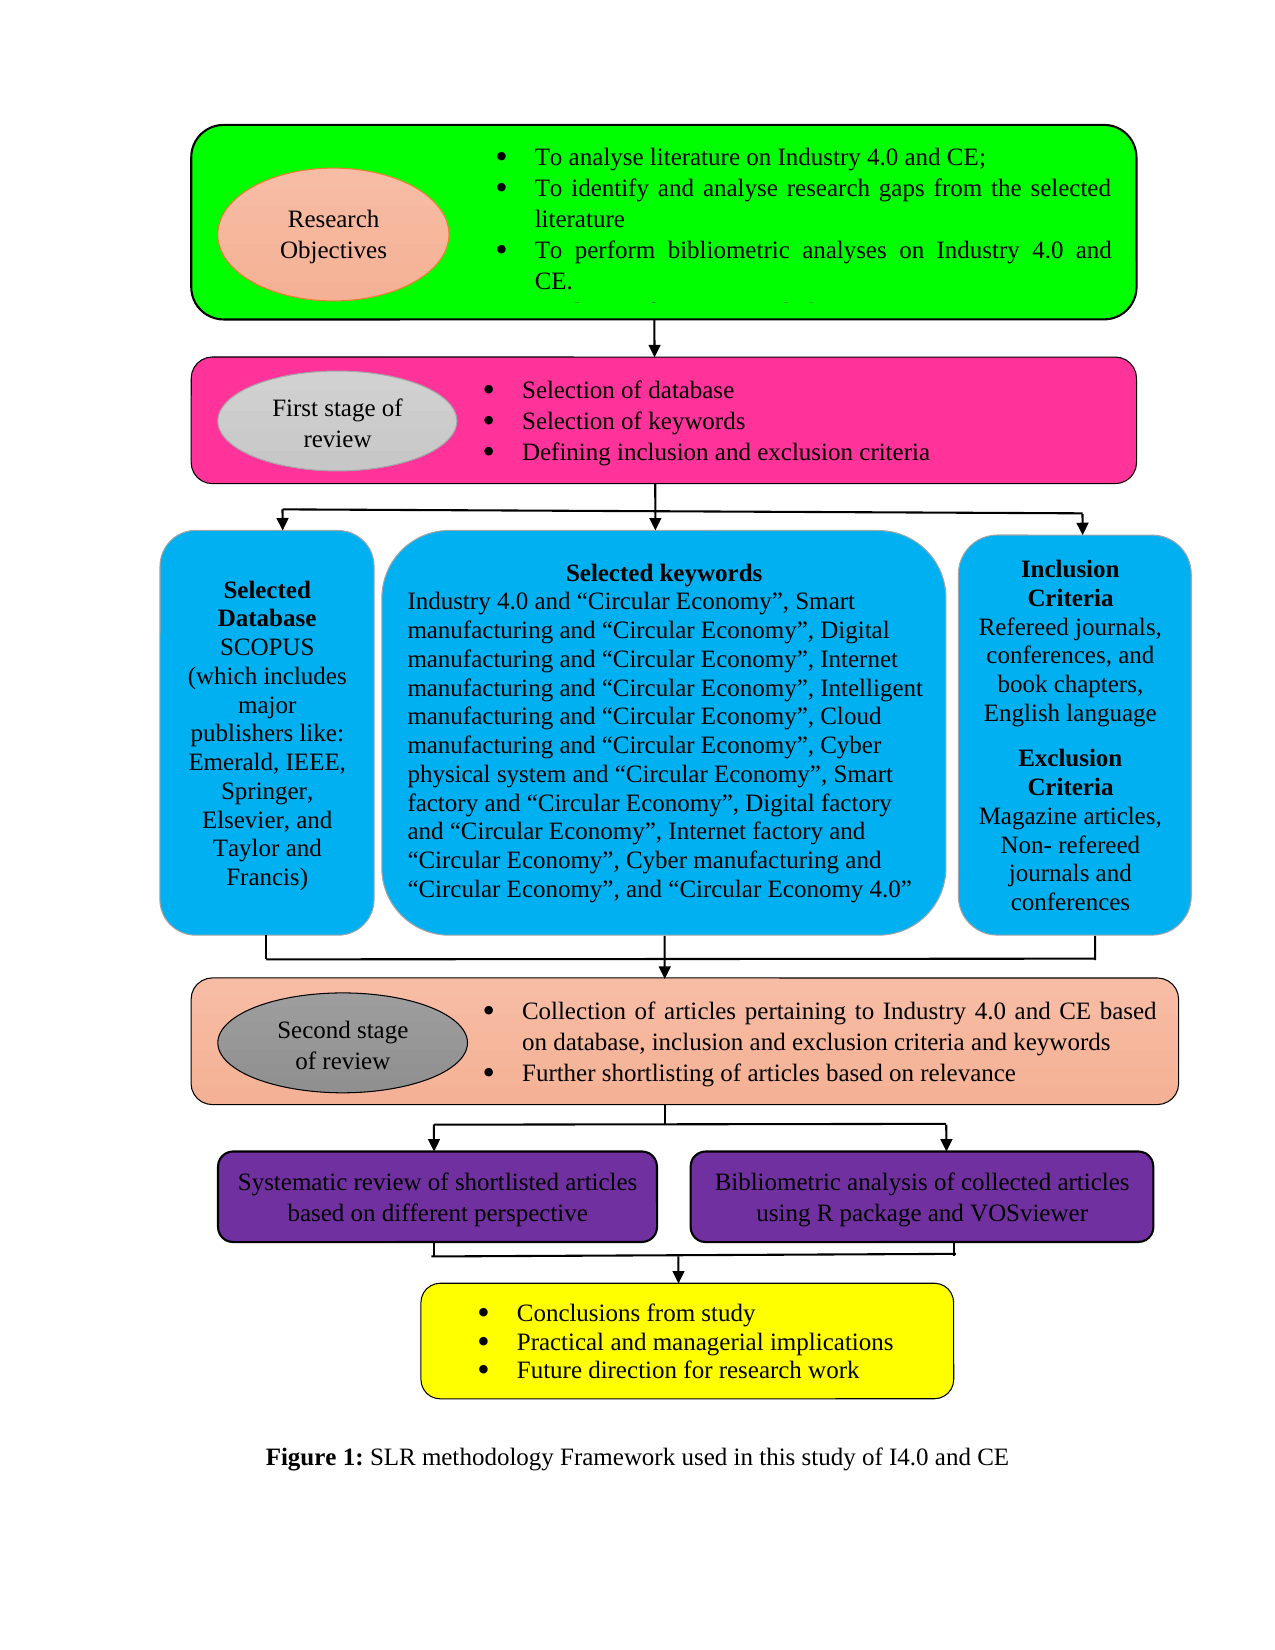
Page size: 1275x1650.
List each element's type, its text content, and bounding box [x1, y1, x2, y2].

text Figure 1: SLR methodology Framework used in this study of I4.0 and CE [150, 1442, 1125, 1471]
